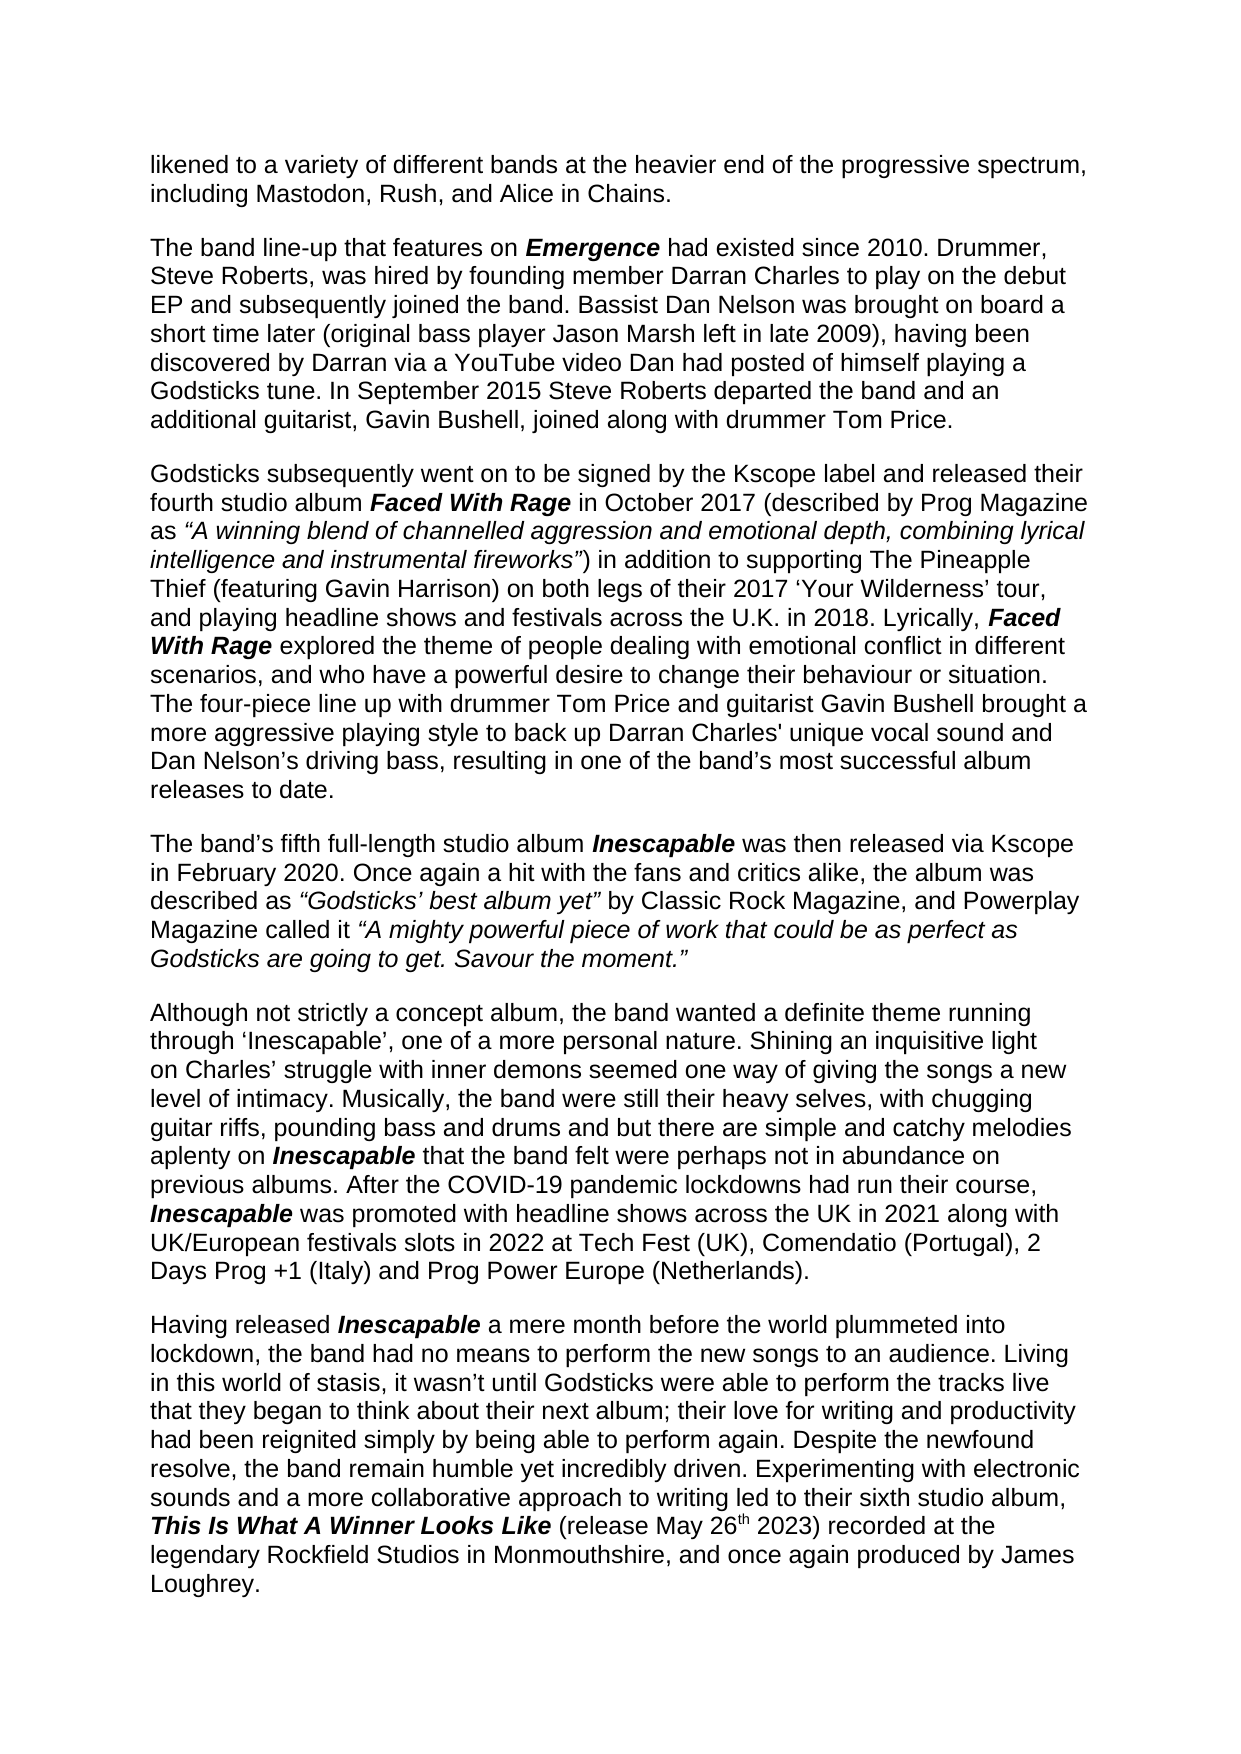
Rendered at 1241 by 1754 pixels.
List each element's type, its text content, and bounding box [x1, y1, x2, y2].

text The band’s fifth full-length studio album Inescapable was then released via Kscope in February 2020. Once again a hit with the fans and critics alike, the album was described as “Godsticks’ best album yet” by Classic Rock Magazine, and Powerplay Magazine called it “A mighty powerful piece of work that could be as perfect as Godsticks are going to get. Savour the moment.” [150, 829, 1090, 972]
text The band line-up that features on Emergence had existed since 2010. Drummer, Steve Roberts, was hired by founding member Darran Charles to play on the debut EP and subsequently joined the band. Bassist Dan Nelson was brought on board a short time later (original bass player Jason Marsh left in late 2009), having been discovered by Darran via a YouTube video Dan had posted of himself playing a Godsticks tune. In September 2015 Steve Roberts departed the band and an additional guitarist, Gavin Bushell, joined along with drummer Tom Price. [150, 232, 1090, 434]
text Having released Inescapable a mere month before the world plummeted into lockdown, the band had no means to perform the new songs to an audience. Living in this world of stasis, it wasn’t until Godsticks were able to perform the tracks live that they began to think about their next album; their love for writing and productivity had been reignited simply by being able to perform again. Despite the newfound resolve, the band remain humble yet incredibly driven. Experimenting with electronic sounds and a more collaborative approach to writing led to their sixth studio album, This Is What A Winner Looks Like (release May 26th 2023) recorded at the legendary Rockfield Studios in Monmouthshire, and once again produced by James Loughrey. [150, 1310, 1090, 1597]
text Godsticks subsequently went on to be signed by the Kscope label and released their fourth studio album Faced With Rage in October 2017 (described by Prog Magazine as “A winning blend of channelled aggression and emotional depth, combining lyrical intelligence and instrumental fireworks”) in addition to supporting The Pineapple Thief (featuring Gavin Harrison) on both legs of their 2017 ‘Your Wilderness’ tour, and playing headline shows and festivals across the U.K. in 2018. Lyrically, Faced With Rage explored the theme of people dealing with emotional conflict in different scenarios, and who have a powerful desire to change their behaviour or situation. The four-piece line up with drummer Tom Price and guitarist Gavin Bushell brought a more aggressive playing style to back up Darran Charles' unique vocal sound and Dan Nelson’s driving bass, resulting in one of the band’s most successful album releases to date. [150, 459, 1090, 804]
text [150, 150, 1090, 207]
text Although not strictly a concept album, the band wanted a definite theme running through ‘Inescapable’, one of a more personal nature. Shining an inquisitive light on Charles’ struggle with inner demons seemed one way of giving the songs a new level of intimacy. Musically, the band were still their heavy selves, with chugging guitar riffs, pounding bass and drums and but there are simple and catchy melodies aplenty on Inescapable that the band felt were perhaps not in abundance on previous albums. After the COVID-19 pandemic lockdowns had run their course, Inescapable was promoted with headline shows across the UK in 2021 along with UK/European festivals slots in 2022 at Tech Fest (UK), Comendatio (Portugal), 2 Days Prog +1 (Italy) and Prog Power Europe (Netherlands). [150, 997, 1090, 1285]
